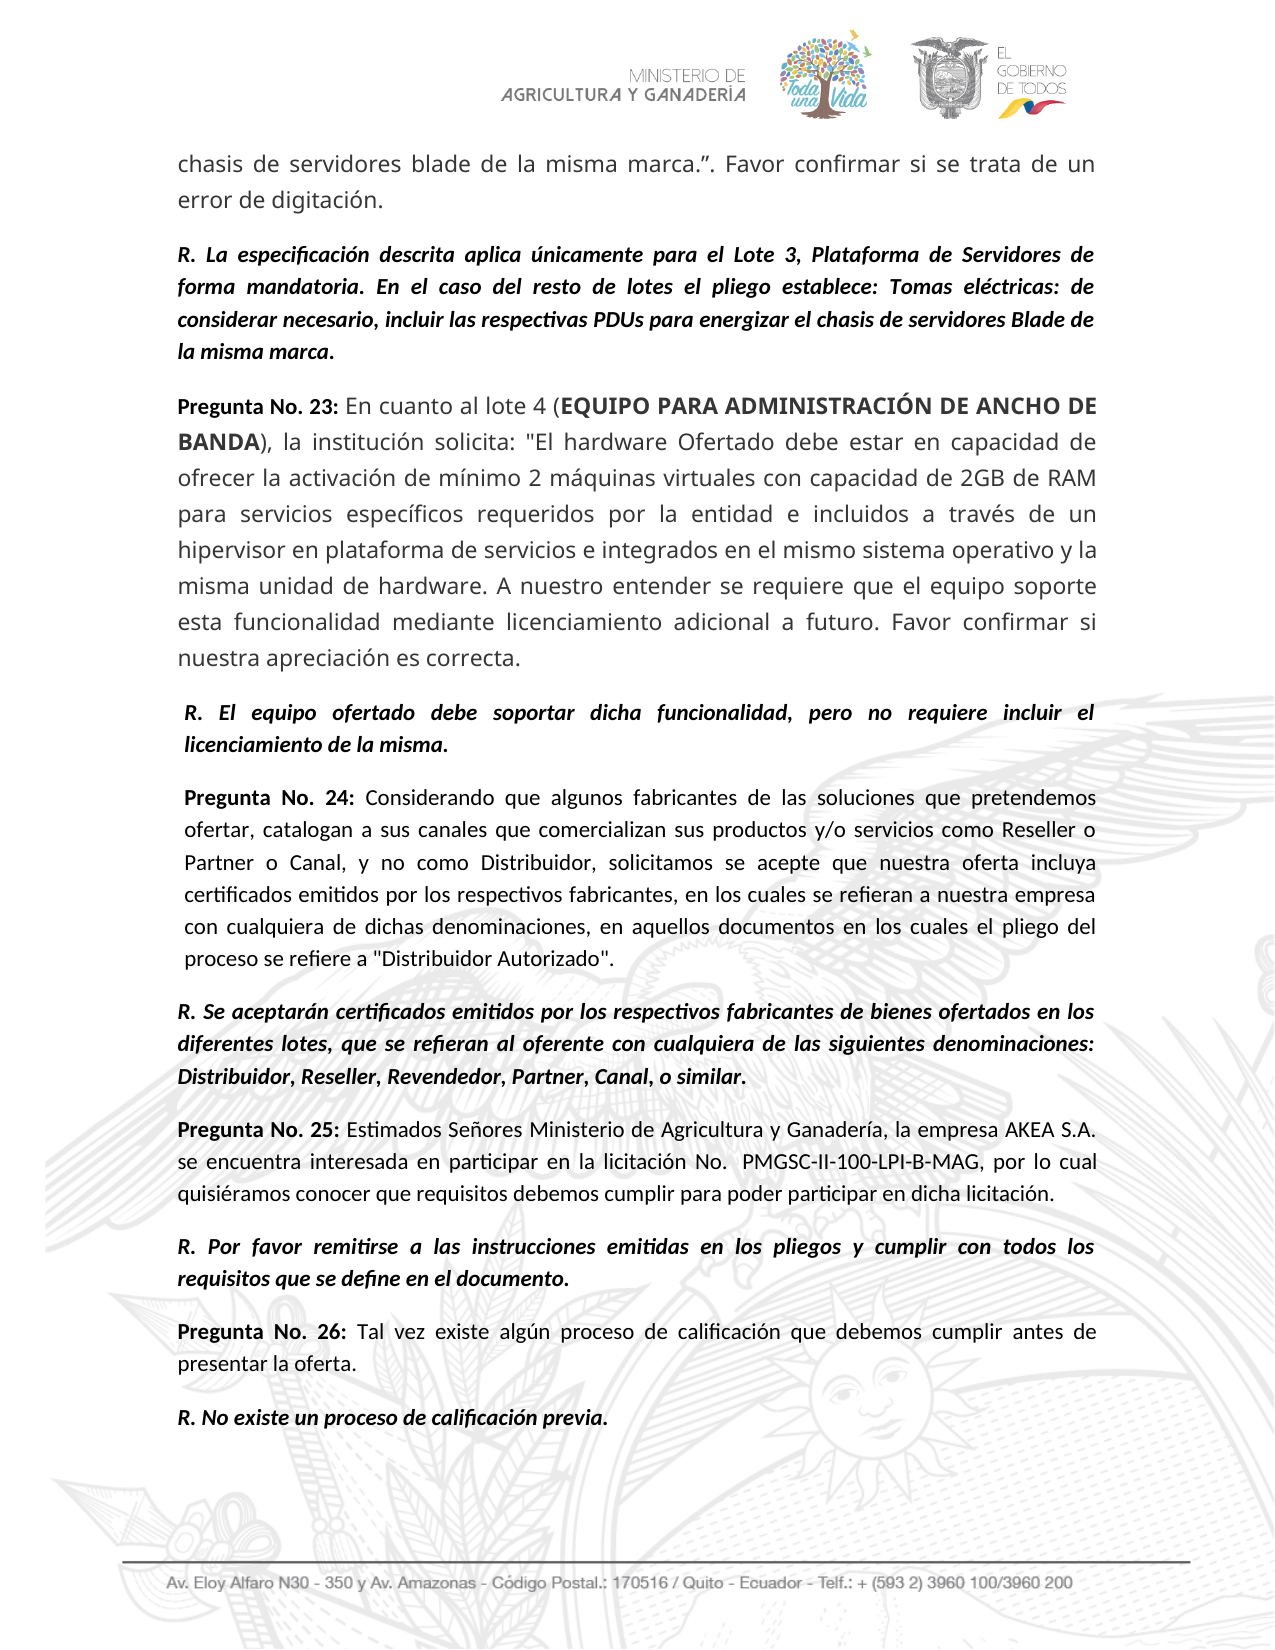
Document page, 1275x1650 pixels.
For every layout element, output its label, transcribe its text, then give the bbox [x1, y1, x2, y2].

text Pregunta No. 25: Estimados Señores Ministerio de Agricultura y Ganadería, la empresa AKEA S.A. se encuentra interesada en participar en la licitación No. PMGSC-II-100-LPI-B-MAG, por lo cual quisiéramos conocer que requisitos debemos cumplir para poder participar en dicha licitación. [177, 1115, 1098, 1207]
text Pregunta No. 23: En cuanto al lote 4 (EQUIPO PARA ADMINISTRACIÓN DE ANCHO DE BANDA), la institución solicita: "El hardware Ofertado debe estar en capacidad de ofrecer la activación de mínimo 2 máquinas virtuales con capacidad de 2GB de RAM para servicios específicos requeridos por la entidad e incluidos a través de un hipervisor en plataforma de servicios e integrados en el mismo sistema operativo y la misma unidad de hardware. A nuestro entender se requiere que el equipo soporte esta funcionalidad mediante licenciamiento adicional a futuro. Favor confirmar si nuestra apreciación es correcta. [177, 390, 1098, 673]
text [177, 148, 1098, 215]
text R. El equipo ofertado debe soportar dicha funcionalidad, pero no requiere incluir el licenciamiento de la misma. [184, 698, 1098, 758]
text R. No existe un proceso de calificación previa. [177, 1403, 1098, 1431]
picture [329, 0, 1136, 168]
text R. La especificación descrita aplica únicamente para el Lote 3, Plataforma de Servidores de forma mandatoria. En el caso del resto de lotes el pliego establece: Tomas eléctricas: de considerar necesario, incluir las respectivas PDUs para energizar el chasis de servidores Blade de la misma marca. [177, 240, 1098, 365]
text Pregunta No. 26: Tal vez existe algún proceso de calificación que debemos cumplir antes de presentar la oferta. [177, 1317, 1098, 1378]
text R. Por favor remitirse a las instrucciones emitidas en los pliegos y cumplir con todos los requisitos que se define en el documento. [177, 1232, 1098, 1292]
text R. Se aceptarán certificados emitidos por los respectivos fabricantes de bienes ofertados en los diferentes lotes, que se refieran al oferente con cualquiera de las siguientes denominaciones: Distribuidor, Reseller, Revendedor, Partner, Canal, o similar. [177, 997, 1098, 1090]
text Pregunta No. 24: Considerando que algunos fabricantes de las soluciones que pretendemos ofertar, catalogan a sus canales que comercializan sus productos y/o servicios como Reseller o Partner o Canal, y no como Distribuidor, solicitamos se acepte que nuestra oferta incluya certificados emitidos por los respectivos fabricantes, en los cuales se refieran a nuestra empresa con cualquiera de dichas denominaciones, en aquellos documentos en los cuales el pliego del proceso se refiere a "Distribuidor Autorizado". [184, 783, 1098, 972]
picture [37, 685, 1275, 1649]
